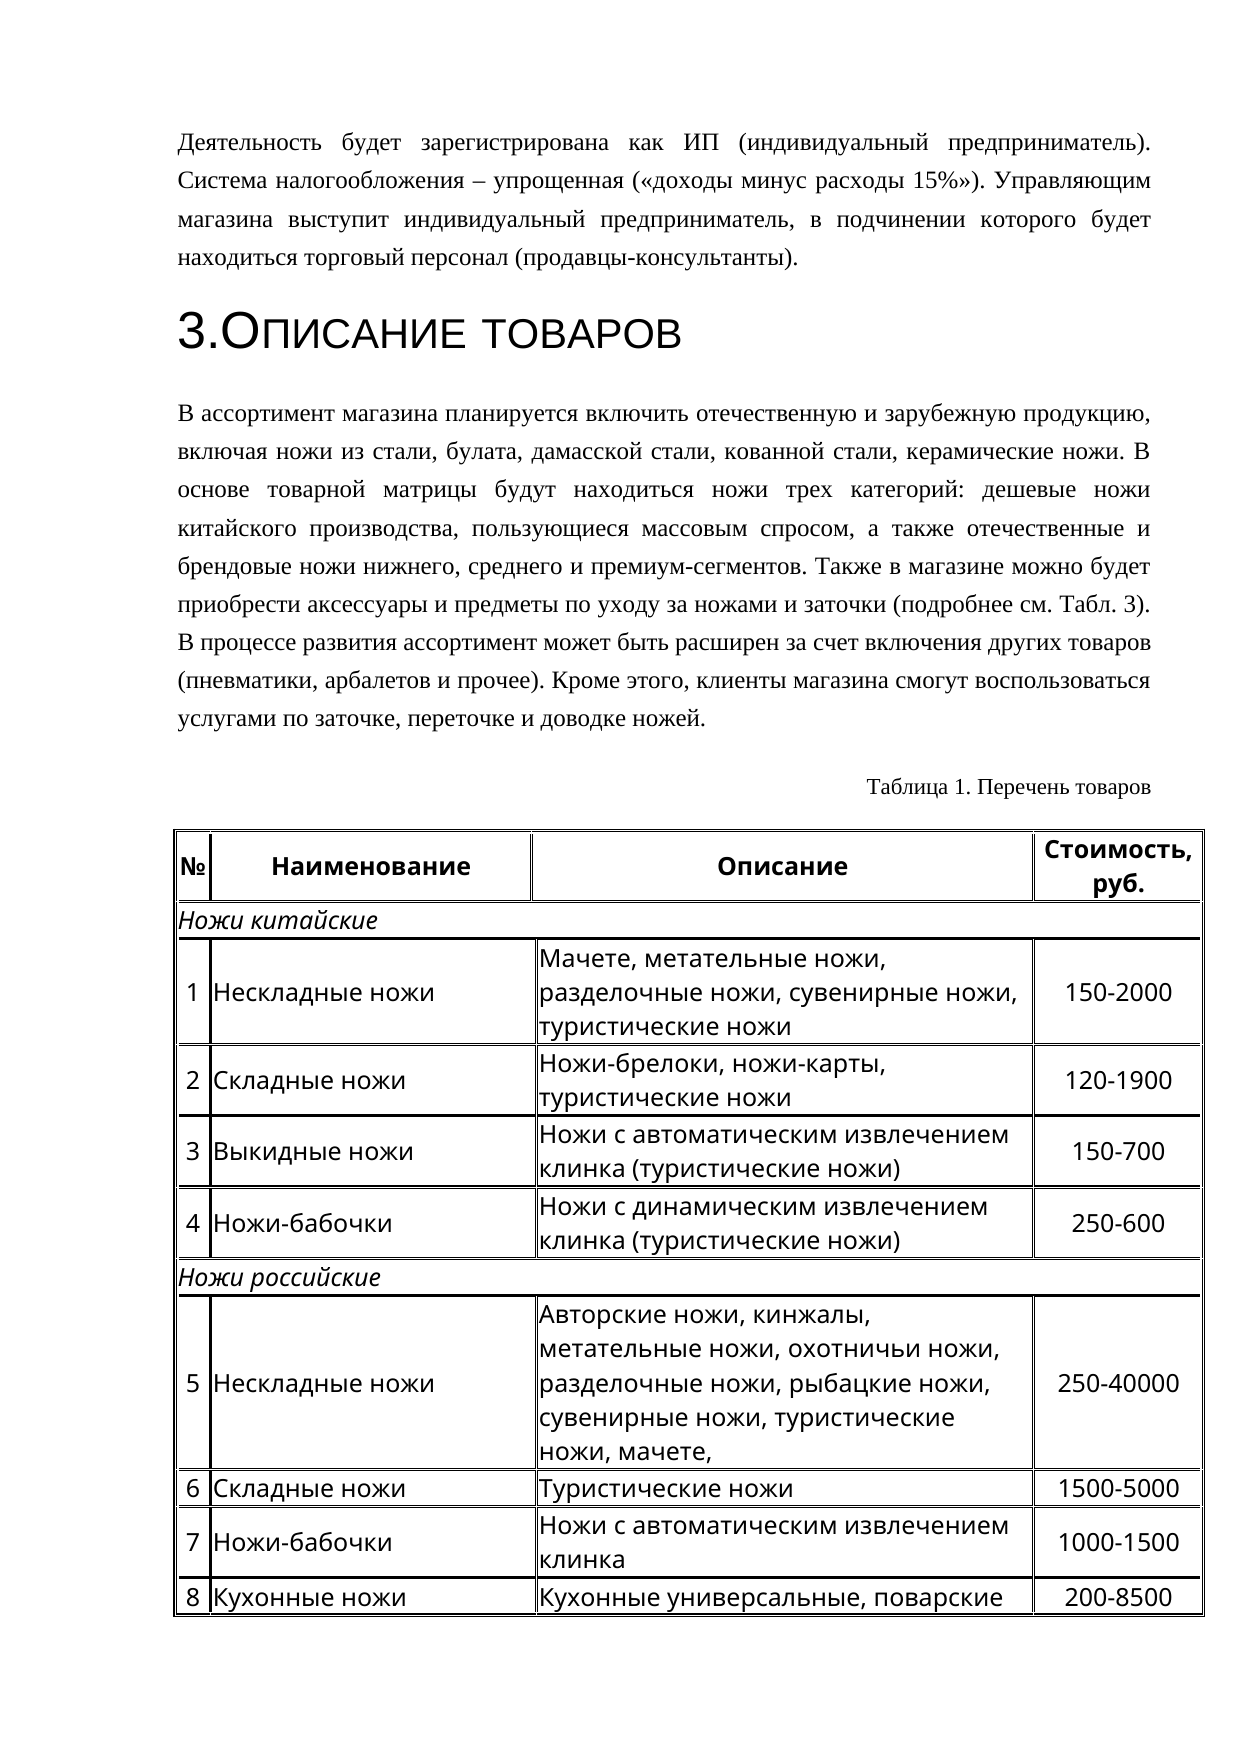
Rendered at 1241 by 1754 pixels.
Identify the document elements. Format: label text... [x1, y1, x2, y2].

text 3.Описание товаров [177, 300, 1152, 360]
table_header Описание [531, 832, 1034, 900]
table_cell Мачете, метательные ножи, разделочные ножи, сувенирные ножи, туристические ножи [538, 940, 1032, 1042]
table_cell 120-1900 [1035, 1043, 1202, 1114]
table_cell Ножи с автоматическим извлечением клинка (туристические ножи) [538, 1117, 1032, 1185]
table_cell 1500-5000 [1035, 1468, 1202, 1505]
table_header Стоимость, руб. [1034, 832, 1202, 900]
table_cell Туристические ножи [538, 1471, 1032, 1505]
table_cell 6 [177, 1468, 209, 1505]
table_cell Ножи-бабочки [212, 1508, 535, 1576]
table_cell Ножи китайские [175, 900, 1203, 937]
table_cell Ножи-брелоки, ножи-карты, туристические ножи [538, 1046, 1032, 1114]
table_cell 250-600 [1035, 1185, 1202, 1257]
table_cell 3 [177, 1114, 209, 1185]
table_cell Нескладные ножи [212, 1297, 535, 1467]
text Таблица 1. Перечень товаров [177, 761, 1152, 799]
table_cell Авторские ножи, кинжалы, метательные ножи, охотничьи ножи, разделочные ножи, рыбацкие ножи, сувенирные ножи, туристические ножи, мачете, [538, 1297, 1032, 1467]
table_cell 5 [177, 1294, 209, 1467]
table_header № [177, 832, 210, 900]
table_cell Выкидные ножи [212, 1117, 535, 1185]
table_cell Складные ножи [212, 1046, 535, 1114]
table_cell Кухонные ножи [210, 1579, 536, 1613]
table_cell Складные ножи [212, 1471, 535, 1505]
table_cell 7 [175, 1505, 210, 1576]
text Деятельность будет зарегистрирована как ИП (индивидуальный предприниматель). Система налогообложения – упрощенная («доходы минус расходы 15%»). Управляющим магазина выступит индивидуальный предприниматель, в подчинении которого будет находиться торговый персонал (продавцы-консультанты). [177, 118, 1152, 271]
table_cell 250-40000 [1035, 1294, 1202, 1467]
table_cell Ножи-бабочки [212, 1189, 535, 1257]
table_cell Ножи с динамическим извлечением клинка (туристические ножи) [538, 1189, 1032, 1257]
table_cell 1000-1500 [1034, 1505, 1203, 1576]
table_cell 8 [177, 1576, 210, 1613]
text В ассортимент магазина планируется включить отечественную и зарубежную продукцию, включая ножи из стали, булата, дамасской стали, кованной стали, керамические ножи. В основе товарной матрицы будут находиться ножи трех категорий: дешевые ножи китайского производства, пользующиеся массовым спросом, а также отечественные и брендовые ножи нижнего, среднего и премиум-сегментов. Также в магазине можно будет приобрести аксессуары и предметы по уходу за ножами и заточки (подробнее см. Табл. 3). В процессе развития ассортимент может быть расширен за счет включения других товаров (пневматики, арбалетов и прочее). Кроме этого, клиенты магазина смогут воспользоваться услугами по заточке, переточке и доводке ножей. [177, 389, 1152, 732]
table_cell Ножи с автоматическим извлечением клинка [538, 1508, 1032, 1576]
table_header Наименование [210, 832, 531, 900]
table_cell 150-700 [1035, 1114, 1202, 1185]
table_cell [536, 1579, 1034, 1613]
table_cell 4 [177, 1185, 209, 1257]
table_cell 200-8500 [1034, 1576, 1202, 1613]
table_cell Нескладные ножи [212, 940, 535, 1042]
table_cell 2 [177, 1043, 209, 1114]
table_cell Ножи российские [175, 1257, 1203, 1294]
table_cell 150-2000 [1035, 937, 1202, 1042]
table_cell 1 [177, 937, 209, 1042]
